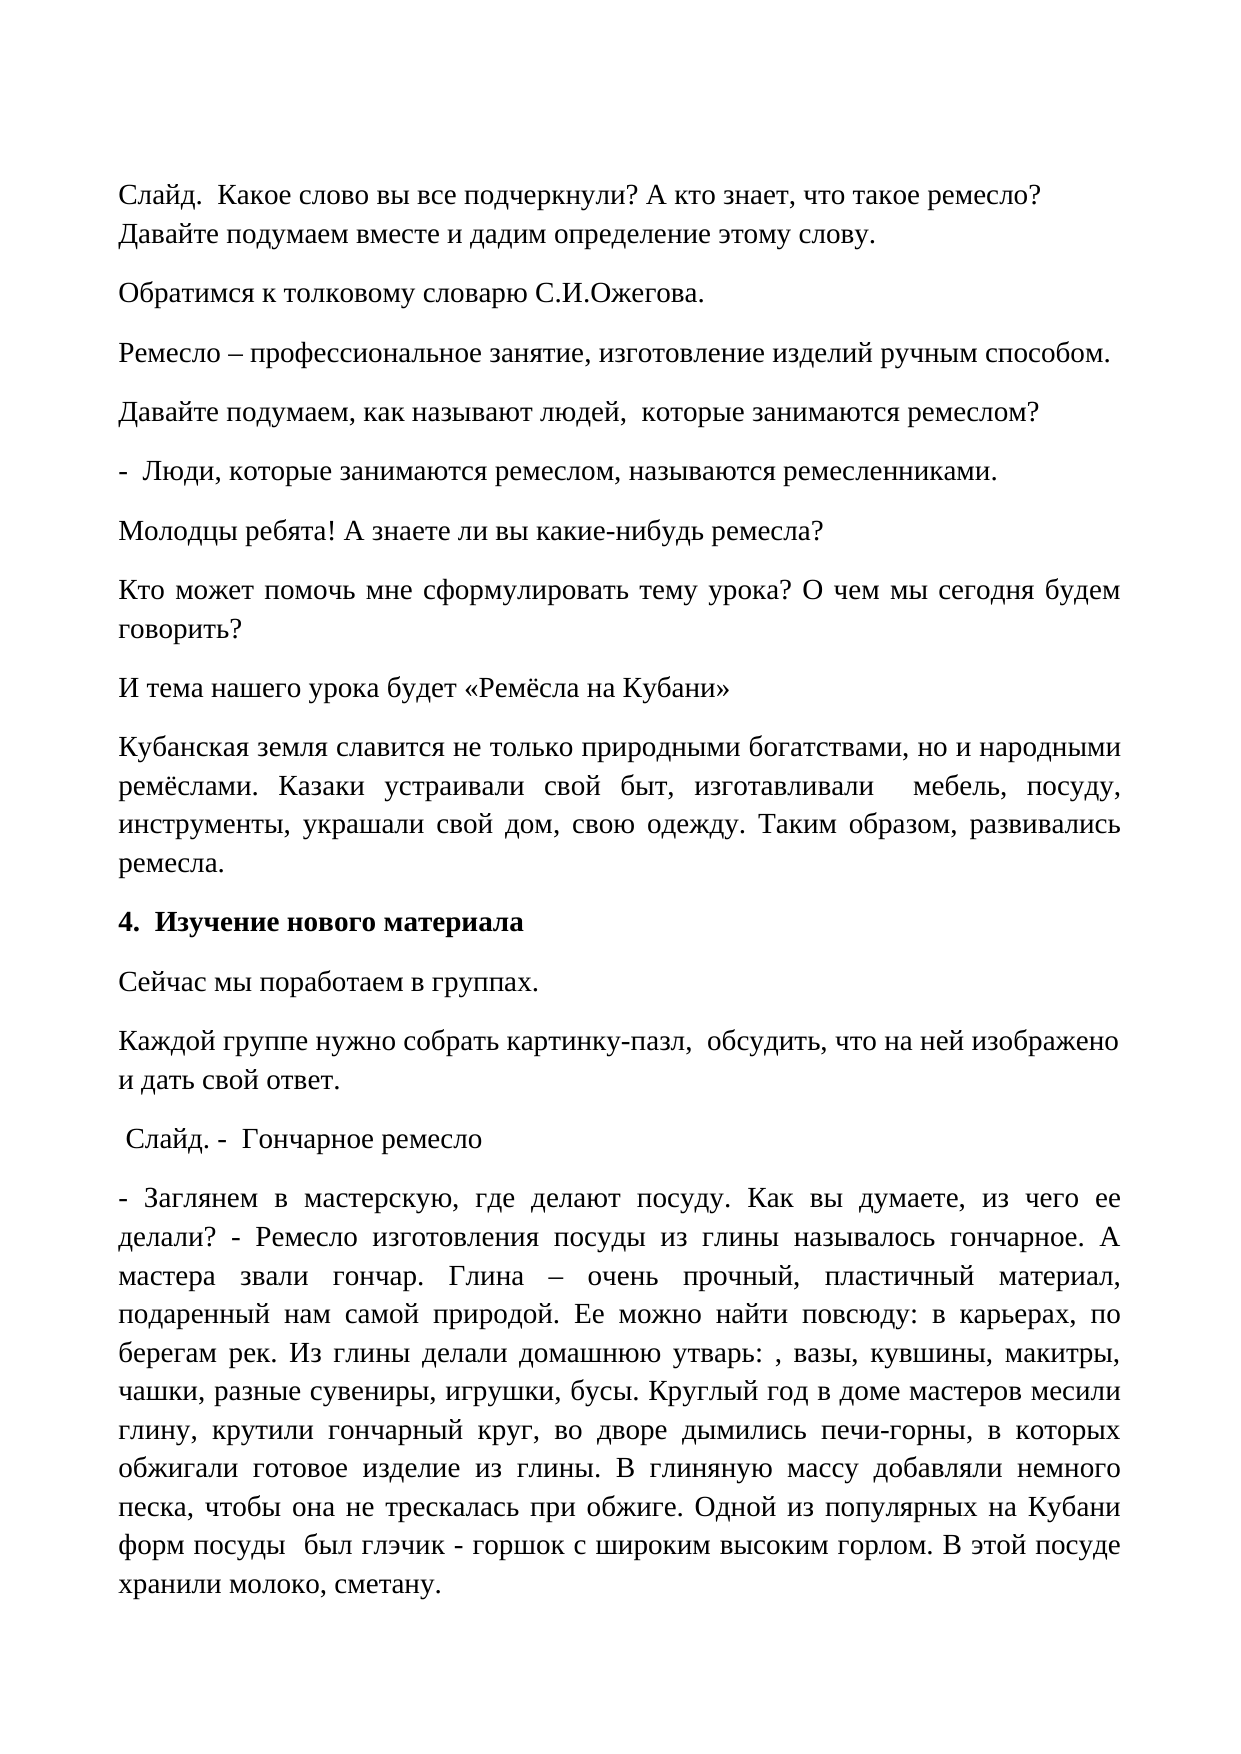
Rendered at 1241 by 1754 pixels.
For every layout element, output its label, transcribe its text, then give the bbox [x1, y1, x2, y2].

text Сейчас мы поработаем в группах. [118, 964, 1122, 997]
text Ремесло – профессиональное занятие, изготовление изделий ручным способом. [118, 335, 1122, 368]
text Слайд. Какое слово вы все подчеркнули? А кто знает, что такое ремесло? Давайте подумаем вместе и дадим определение этому слову. [118, 177, 1122, 249]
text - Люди, которые занимаются ремеслом, называются ремесленниками. [118, 453, 1122, 487]
text Каждой группе нужно собрать картинку-пазл, обсудить, что на ней изображено и дать свой ответ. [118, 1023, 1122, 1095]
text 4. Изучение нового материала [118, 904, 1122, 938]
text Обратимся к толковому словарю С.И.Ожегова. [118, 275, 1122, 309]
text Кто может помочь мне сформулировать тему урока? О чем мы сегодня будем говорить? [118, 572, 1122, 644]
text Кубанская земля славится не только природными богатствами, но и народными ремёслами. Казаки устраивали свой быт, изготавливали мебель, посуду, инструменты, украшали свой дом, свою одежду. Таким образом, развивались ремесла. [118, 729, 1122, 879]
text Давайте подумаем, как называют людей, которые занимаются ремеслом? [118, 394, 1122, 428]
text Молодцы ребята! А знаете ли вы какие-нибудь ремесла? [118, 513, 1122, 546]
text - Заглянем в мастерскую, где делают посуду. Как вы думаете, из чего ее делали? - Ремесло изготовления посуды из глины называлось гончарное. А мастера звали гончар. Глина – очень прочный, пластичный материал, подаренный нам самой природой. Ее можно найти повсюду: в карьерах, по берегам рек. Из глины делали домашнюю утварь: , вазы, кувшины, макитры, чашки, разные сувениры, игрушки, бусы. Круглый год в доме мастеров месили глину, крутили гончарный круг, во дворе дымились печи-горны, в которых обжигали готовое изделие из глины. В глиняную массу добавляли немного песка, чтобы она не трескалась при обжиге. Одной из популярных на Кубани форм посуды был глэчик - горшок с широким высоким горлом. В этой посуде хранили молоко, сметану. [118, 1181, 1122, 1599]
text Слайд. - Гончарное ремесло [118, 1121, 1122, 1155]
text И тема нашего урока будет «Ремёсла на Кубани» [118, 670, 1122, 704]
